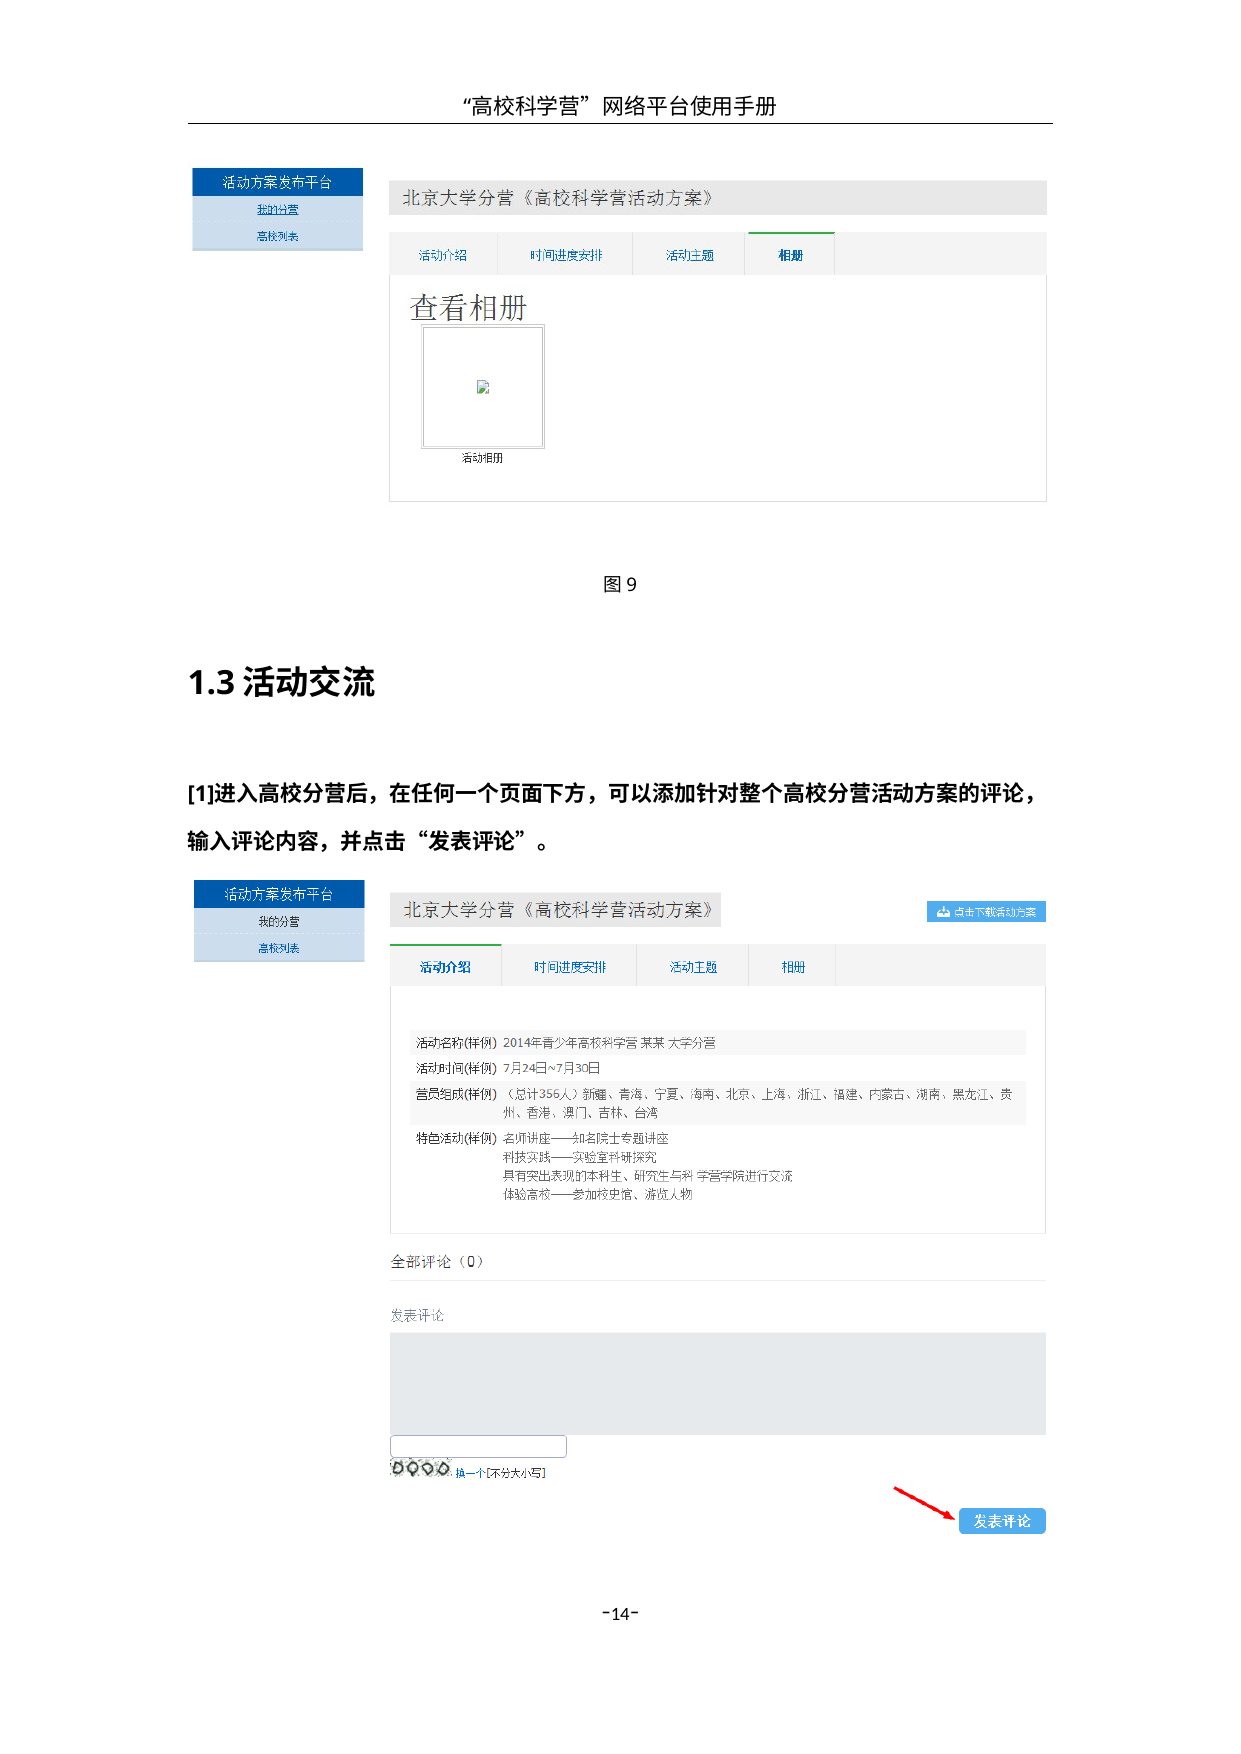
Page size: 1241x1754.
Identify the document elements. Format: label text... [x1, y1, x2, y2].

text 图9 [187, 567, 1053, 600]
text 1.3活动交流 [187, 648, 1053, 713]
picture [187, 875, 1053, 1552]
text [1]进入高校分营后，在任何一个页面下方，可以添加针对整个高校分营活动方案的评论，输入评论内容，并点击“发表评论”。 [187, 775, 1053, 856]
picture [187, 163, 1053, 517]
